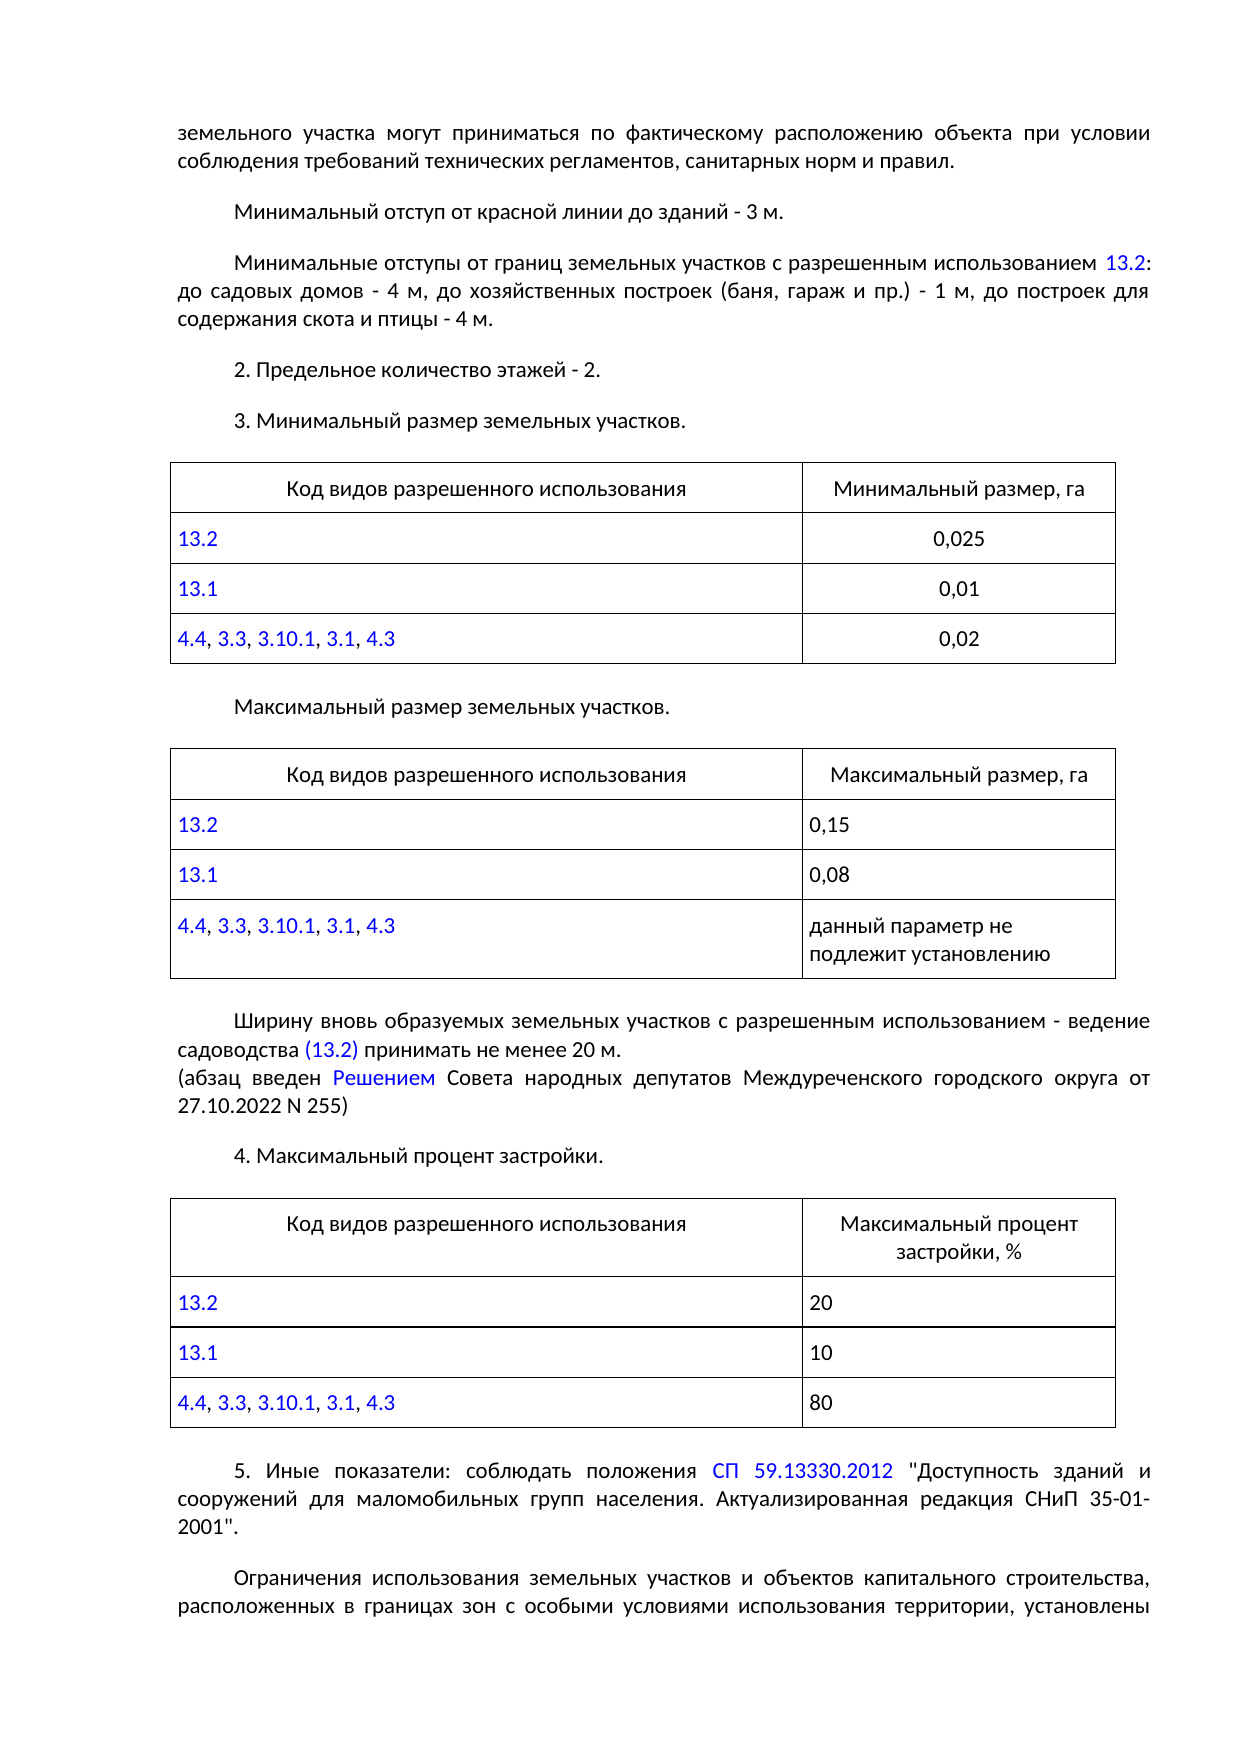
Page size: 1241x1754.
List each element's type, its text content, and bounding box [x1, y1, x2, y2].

table_cell 4.4, 3.3, 3.10.1, 3.1, 4.3 [171, 900, 802, 978]
table_header Максимальный процент застройки, % [803, 1199, 1115, 1276]
text (абзац введен Решением Совета народных депутатов Междуреченского городского округа от 27.10.2022 N 255) [177, 1063, 1152, 1119]
table_header Минимальный размер, га [803, 463, 1115, 512]
table_cell 13.2 [171, 800, 802, 849]
table_cell 0,01 [803, 564, 1115, 613]
text 4. Максимальный процент застройки. [177, 1142, 1152, 1170]
table_cell 80 [803, 1378, 1115, 1427]
table_cell 10 [803, 1328, 1115, 1377]
table_cell 13.2 [171, 513, 802, 563]
table_cell 13.1 [171, 850, 802, 899]
table_cell 0,025 [803, 513, 1115, 563]
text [177, 1563, 1152, 1619]
table_cell 13.1 [171, 1328, 802, 1377]
text 3. Минимальный размер земельных участков. [177, 406, 1152, 434]
text Минимальный отступ от красной линии до зданий - 3 м. [177, 197, 1152, 225]
table_cell 0,02 [803, 614, 1115, 663]
text 5. Иные показатели: соблюдать положения СП 59.13330.2012 "Доступность зданий и сооружений для маломобильных групп населения. Актуализированная редакция СНиП 35-01-2001". [177, 1456, 1152, 1540]
table_cell 0,15 [803, 800, 1115, 849]
table_header Код видов разрешенного использования [171, 1199, 802, 1276]
table_cell 13.2 [171, 1277, 802, 1326]
table_cell 0,08 [803, 850, 1115, 899]
table_cell 4.4, 3.3, 3.10.1, 3.1, 4.3 [171, 1378, 802, 1427]
table_header Код видов разрешенного использования [171, 463, 802, 512]
table_header Код видов разрешенного использования [171, 749, 802, 799]
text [177, 118, 1152, 174]
text Минимальные отступы от границ земельных участков с разрешенным использованием 13.2: до садовых домов - 4 м, до хозяйственных построек (баня, гараж и пр.) - 1 м, до построек для содержания скота и птицы - 4 м. [177, 248, 1152, 332]
table_cell 13.1 [171, 564, 802, 613]
table_cell 4.4, 3.3, 3.10.1, 3.1, 4.3 [171, 614, 802, 663]
table_header Максимальный размер, га [803, 749, 1115, 799]
text 2. Предельное количество этажей - 2. [177, 355, 1152, 383]
text Максимальный размер земельных участков. [177, 692, 1152, 720]
text Ширину вновь образуемых земельных участков с разрешенным использованием - ведение садоводства (13.2) принимать не менее 20 м. [177, 1007, 1152, 1063]
table_cell данный параметр не подлежит установлению [803, 900, 1115, 978]
table_cell 20 [803, 1277, 1115, 1326]
